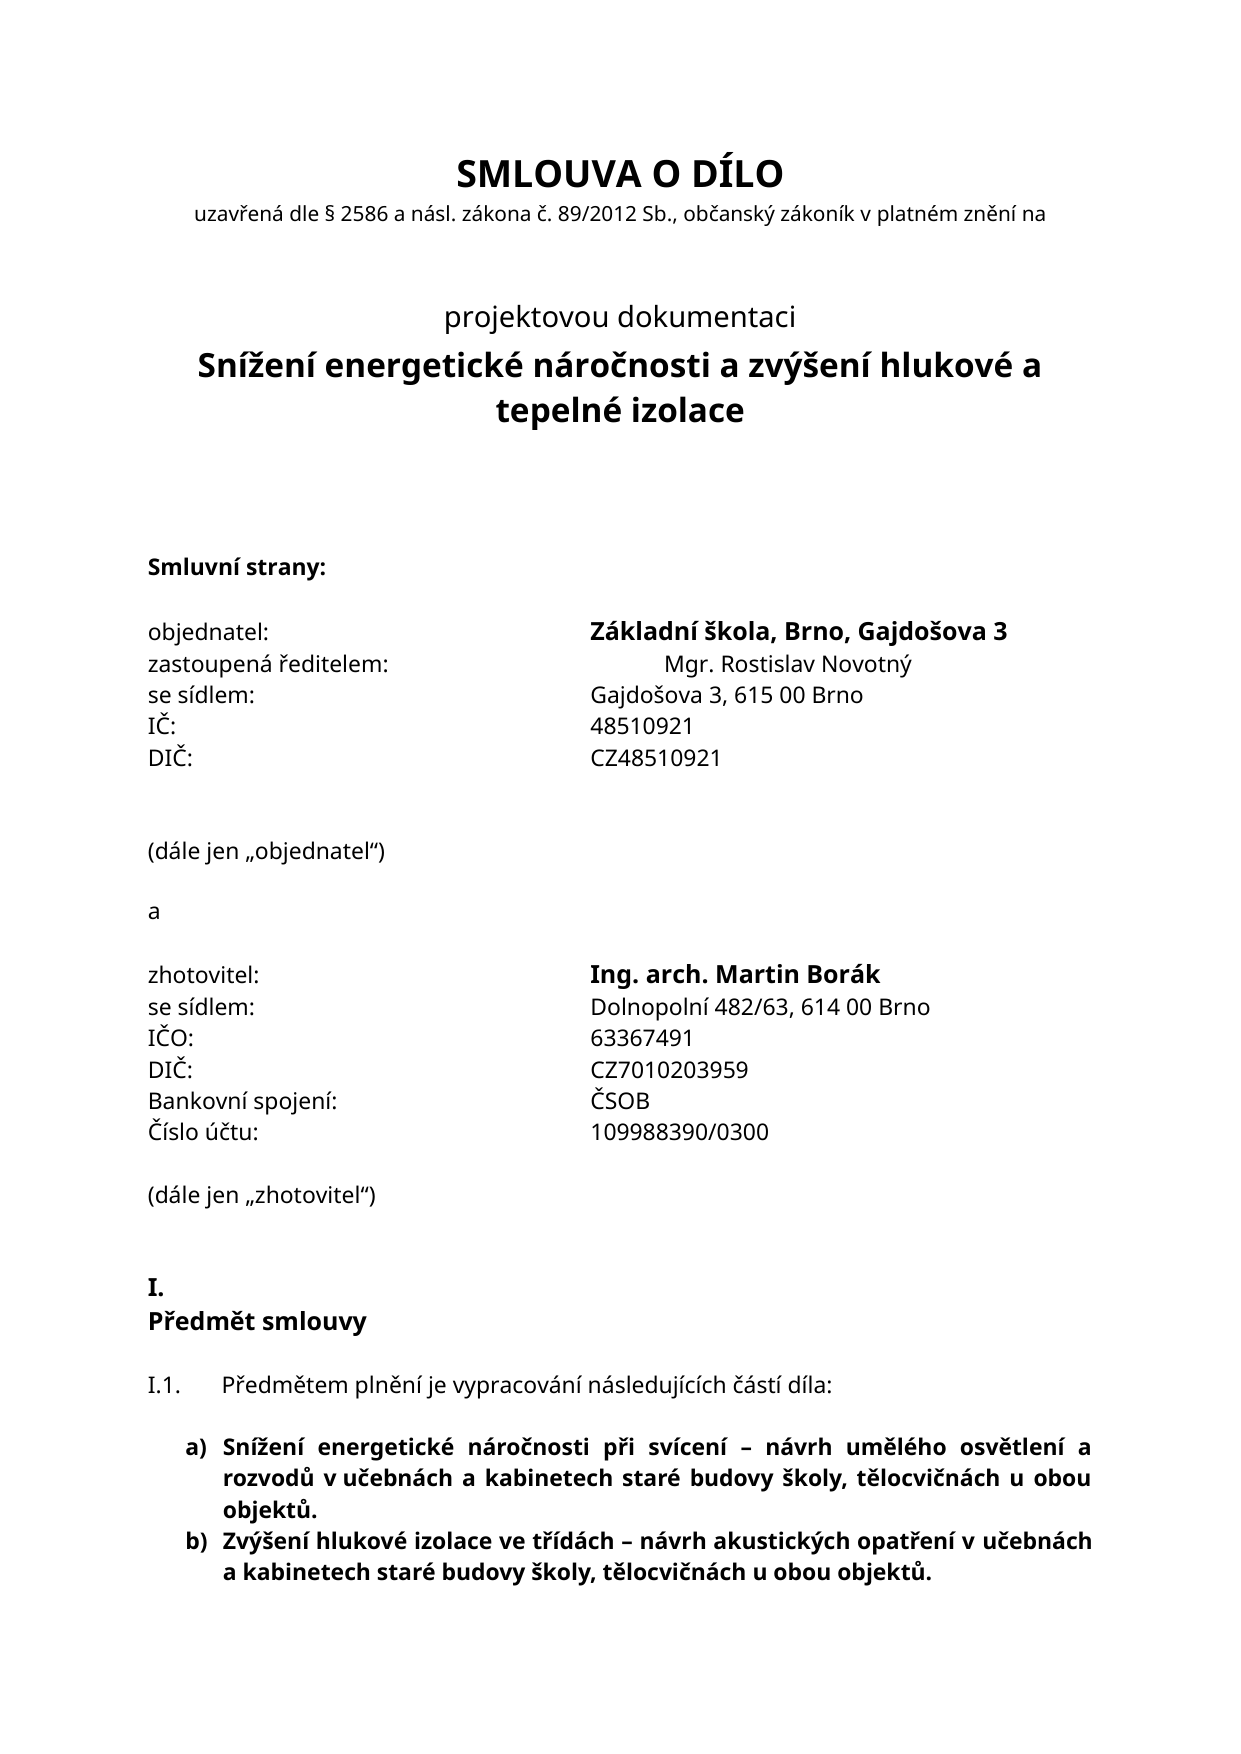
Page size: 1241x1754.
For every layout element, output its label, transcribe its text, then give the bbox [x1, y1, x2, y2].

text zastoupená ředitelem: Mgr. Rostislav Novotný [148, 648, 1093, 679]
text Předmět smlouvy [148, 1303, 1093, 1337]
list Snížení energetické náročnosti při svícení – návrh umělého osvětlení a rozvodů v učebnách a kabinetech staré budovy školy, tělocvičnách u obou objektů. [185, 1431, 1093, 1525]
text zhotovitel: Ing. arch. Martin Borák [148, 957, 1093, 991]
text I.1. Předmětem plnění je vypracování následujících částí díla: [148, 1368, 1093, 1400]
text Smluvní strany: [148, 551, 1093, 582]
text Číslo účtu: 109988390/0300 [148, 1116, 1093, 1147]
text se sídlem: Dolnopolní 482/63, 614 00 Brno [148, 991, 1093, 1022]
text objednatel: Základní škola, Brno, Gajdošova 3 [148, 614, 1093, 648]
text I. [148, 1269, 1093, 1303]
text SMLOUVA O DÍLO [148, 148, 1093, 199]
text a [148, 894, 1093, 926]
text (dále jen „objednatel“) [148, 835, 1093, 867]
text IČO: 63367491 [148, 1022, 1093, 1054]
text projektovou dokumentaci [148, 296, 1093, 336]
text Bankovní spojení: ČSOB [148, 1085, 1093, 1116]
text DIČ: CZ48510921 [148, 742, 1093, 773]
text Snížení energetické náročnosti a zvýšení hlukové a tepelné izolace [148, 341, 1093, 432]
list Zvýšení hlukové izolace ve třídách – návrh akustických opatření v učebnách a kabinetech staré budovy školy, tělocvičnách u obou objektů. [185, 1525, 1093, 1587]
text DIČ: CZ7010203959 [148, 1054, 1093, 1085]
text se sídlem: Gajdošova 3, 615 00 Brno [148, 679, 1093, 710]
text uzavřená dle § 2586 a násl. zákona č. 89/2012 Sb., občanský zákoník v platném znění na [148, 199, 1093, 227]
text (dále jen „zhotovitel“) [148, 1179, 1093, 1210]
text IČ: 48510921 [148, 710, 1093, 742]
